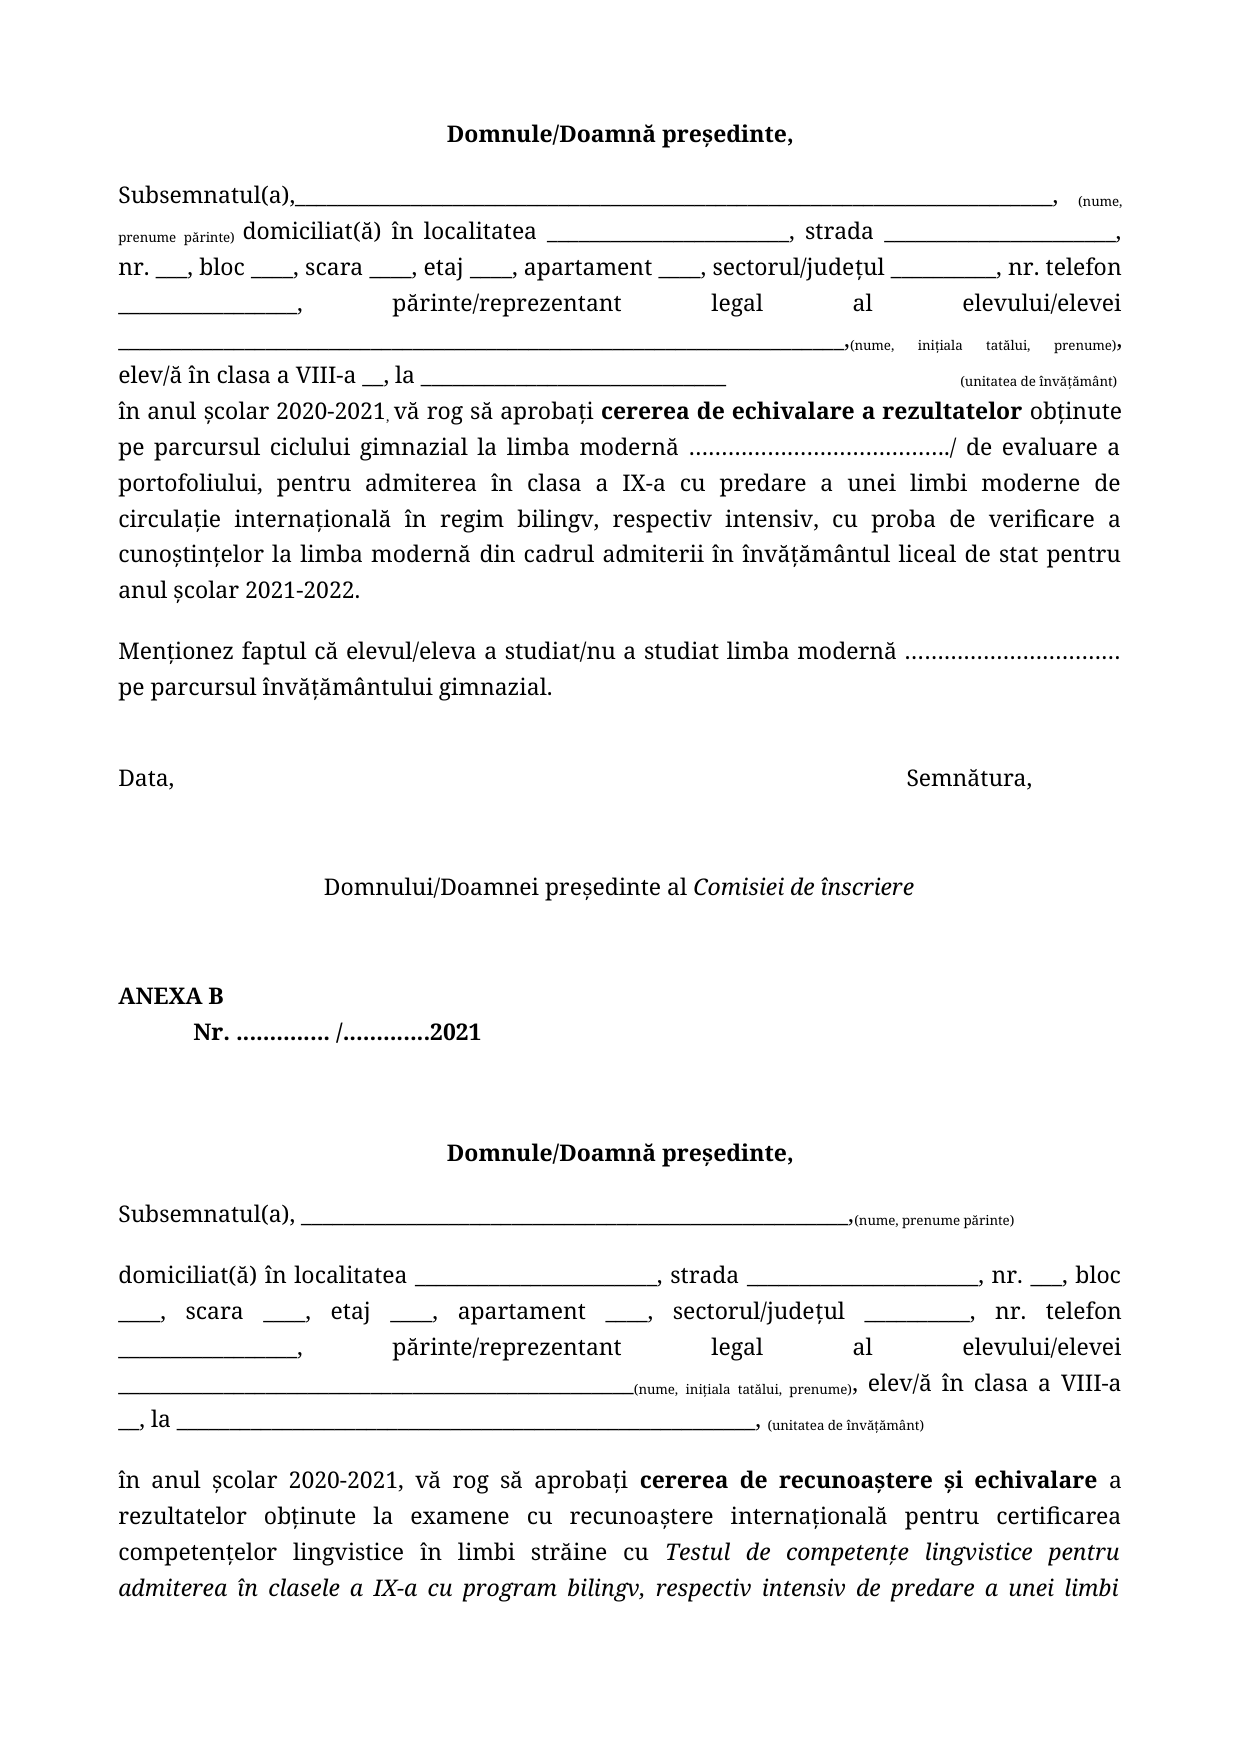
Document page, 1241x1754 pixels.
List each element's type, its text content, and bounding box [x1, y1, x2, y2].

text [118, 1464, 1122, 1603]
text Subsemnatul(a),________________________________________________________________________, (nume, prenume părinte) domiciliat(ă) în localitatea _______________________, strada ______________________, nr. ___, bloc ____, scara ____, etaj ____, apartament ____, sectorul/județul __________, nr. telefon _________________, părinte/reprezentant legal al elevului/elevei _____________________________________________________________________,(nume, inițiala tatălui, prenume), elev/ă în clasa a VIII-a __, la _____________________________ (unitatea de învățământ) în anul școlar 2020-2021, vă rog să aprobați cererea de echivalare a rezultatelor obținute pe parcursul ciclului gimnazial la limba modernă …………………………………./ de evaluare a portofoliului, pentru admiterea în clasa a IX-a cu predare a unei limbi moderne de circulație internațională în regim bilingv, respectiv intensiv, cu proba de verificare a cunoștințelor la limba modernă din cadrul admiterii în învăţământul liceal de stat pentru anul şcolar 2021-2022. [118, 179, 1122, 606]
text Domnule/Doamnă președinte, [118, 118, 1122, 149]
text domiciliat(ă) în localitatea _______________________, strada ______________________, nr. ___, bloc ____, scara ____, etaj ____, apartament ____, sectorul/județul __________, nr. telefon _________________, părinte/reprezentant legal al elevului/elevei _________________________________________________(nume, inițiala tatălui, prenume), elev/ă în clasa a VIII-a __, la _______________________________________________________, (unitatea de învățământ) [118, 1259, 1122, 1434]
text Domnule/Doamnă președinte, [118, 1137, 1122, 1169]
text Subsemnatul(a), ____________________________________________________,(nume, prenume părinte) [118, 1198, 1122, 1229]
text Menționez faptul că elevul/eleva a studiat/nu a studiat limba modernă …………………………… pe parcursul învățământului gimnazial. [118, 635, 1122, 702]
text Domnului/Doamnei președinte al Comisiei de înscriere [118, 871, 1122, 902]
text Data, Semnătura, [118, 762, 1122, 793]
text ANEXA B Nr. .............. /.............2021 [118, 979, 1122, 1047]
